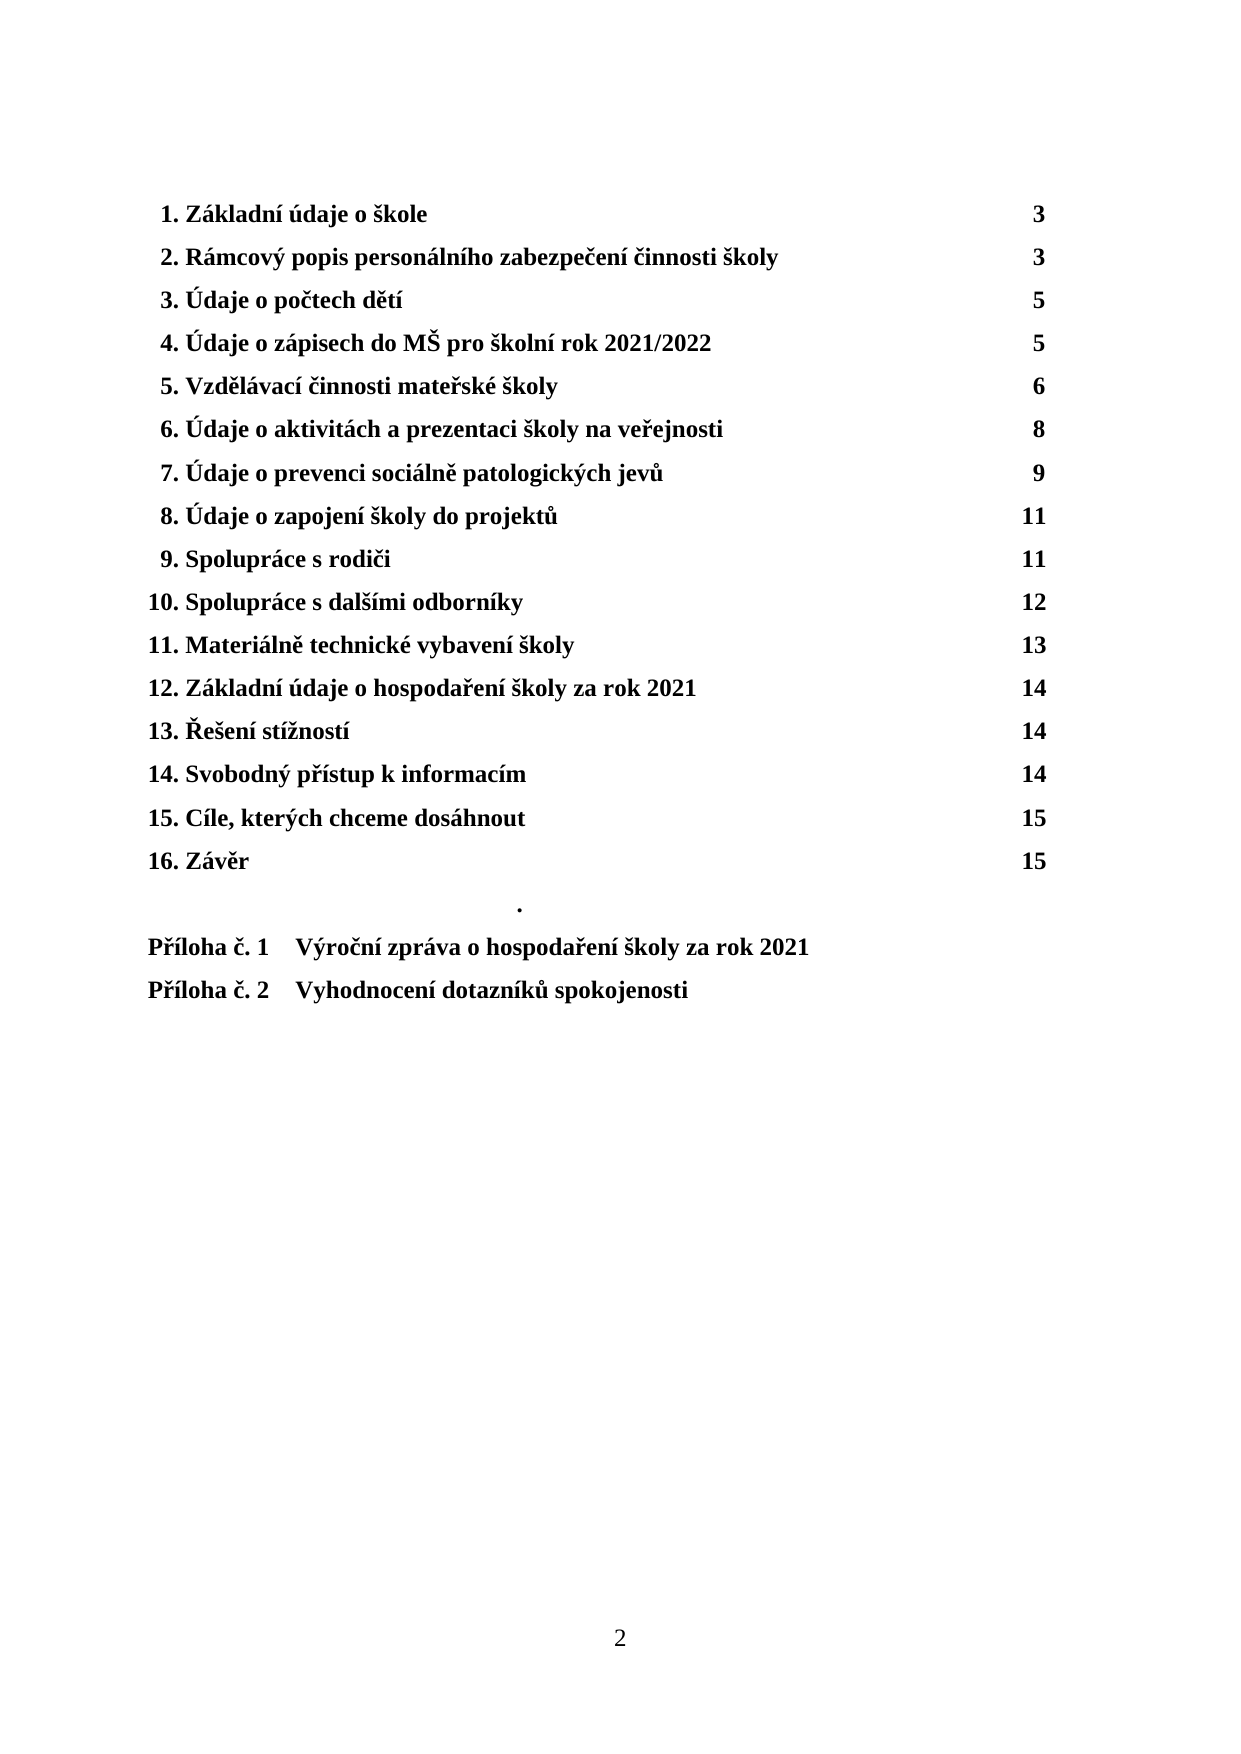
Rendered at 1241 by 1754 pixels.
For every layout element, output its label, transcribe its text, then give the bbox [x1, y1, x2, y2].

text 11. Materiálně technické vybavení školy 13 [148, 630, 1093, 659]
text 4. Údaje o zápisech do MŠ pro školní rok 2021/2022 5 [148, 328, 1093, 357]
text 2. Rámcový popis personálního zabezpečení činnosti školy 3 [148, 242, 1093, 271]
text Příloha č. 2 Vyhodnocení dotazníků spokojenosti [148, 975, 1093, 1004]
text 15. Cíle, kterých chceme dosáhnout 15 [148, 803, 1093, 831]
text 6. Údaje o aktivitách a prezentaci školy na veřejnosti 8 [148, 414, 1093, 443]
text Příloha č. 1 Výroční zpráva o hospodaření školy za rok 2021 [148, 932, 1093, 961]
text 7. Údaje o prevenci sociálně patologických jevů 9 [148, 458, 1093, 486]
text 5. Vzdělávací činnosti mateřské školy 6 [148, 371, 1093, 400]
text 16. Závěr 15 [148, 846, 1093, 874]
text 13. Řešení stížností 14 [148, 716, 1093, 745]
text . [148, 889, 1093, 918]
text 10. Spolupráce s dalšími odborníky 12 [148, 587, 1093, 616]
text 12. Základní údaje o hospodaření školy za rok 2021 14 [148, 673, 1093, 702]
text 8. Údaje o zapojení školy do projektů 11 [148, 501, 1093, 529]
text 1. Základní údaje o škole 3 [148, 199, 1093, 228]
text 3. Údaje o počtech dětí 5 [148, 285, 1093, 314]
text 14. Svobodný přístup k informacím 14 [148, 759, 1093, 788]
text 9. Spolupráce s rodiči 11 [148, 544, 1093, 573]
